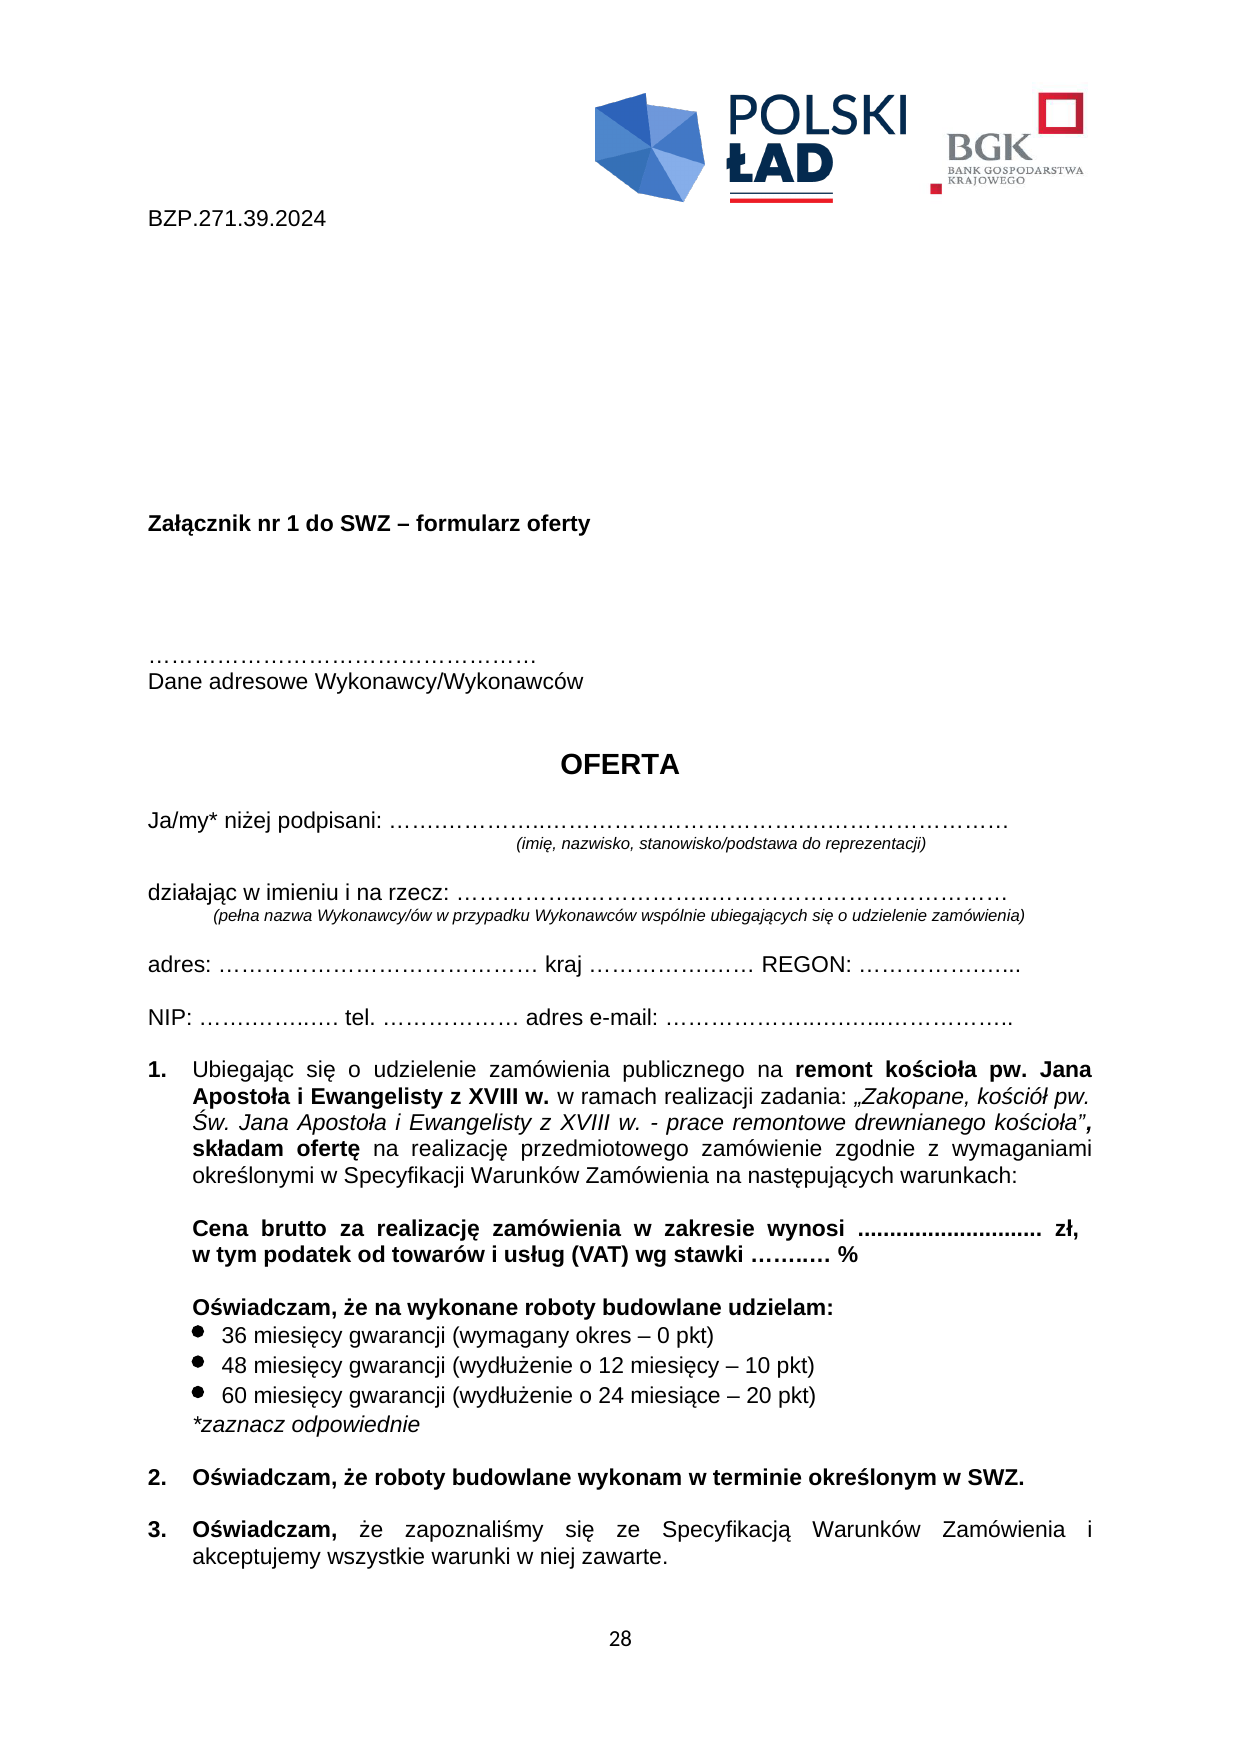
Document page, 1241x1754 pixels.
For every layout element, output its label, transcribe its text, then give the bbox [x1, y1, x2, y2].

text działając w imieniu i na rzecz: ……………..……………..………………………………… [148, 879, 1093, 905]
text OFERTA [148, 747, 1093, 781]
text *zaznacz odpowiednie [192, 1411, 1093, 1437]
list Oświadczam, że roboty budowlane wykonam w terminie określonym w SWZ. [148, 1463, 1093, 1490]
text (pełna nazwa Wykonawcy/ów w przypadku Wykonawców wspólnie ubiegających się o udzielenie zamówienia) [148, 905, 1093, 924]
text Cena brutto za realizację zamówienia w zakresie wynosi ............................. zł, w tym podatek od towarów i usług (VAT) wg stawki ……..… % [192, 1214, 1093, 1267]
list Oświadczam, że zapoznaliśmy się ze Specyfikacją Warunków Zamówienia i akceptujemy wszystkie warunki w niej zawarte. [148, 1516, 1093, 1569]
text Załącznik nr 1 do SWZ – formularz oferty [148, 510, 1093, 536]
list 60 miesięcy gwarancji (wydłużenie o 24 miesiące – 20 pkt) [192, 1381, 1093, 1411]
text …………………………………………… [148, 642, 576, 668]
picture [595, 93, 906, 203]
list Ubiegając się o udzielenie zamówienia publicznego na remont kościoła pw. Jana Apostoła i Ewangelisty z XVIII w. w ramach realizacji zadania: „Zakopane, kościół pw. Św. Jana Apostoła i Ewangelisty z XVIII w. - prace remontowe drewnianego kościoła”, składam ofertę na realizację przedmiotowego zamówienie zgodnie z wymaganiami określonymi w Specyfikacji Warunków Zamówienia na następujących warunkach: [148, 1056, 1093, 1188]
text Oświadczam, że na wykonane roboty budowlane udzielam: [192, 1293, 1093, 1320]
text (imię, nazwisko, stanowisko/podstawa do reprezentacji) [148, 833, 1093, 853]
list 48 miesięcy gwarancji (wydłużenie o 12 miesięcy – 10 pkt) [192, 1350, 1093, 1381]
text Ja/my* niżej podpisani: …….…………..……………………………….…………………… [148, 807, 1093, 833]
text Dane adresowe Wykonawcy/Wykonawców [148, 668, 1093, 694]
text NIP: …….……..…. tel. ……………… adres e-mail: ………………..….…...…………….. [148, 1004, 1093, 1030]
text adres: …………………………………… kraj …………….…… REGON: …………….…... [148, 951, 1093, 977]
list 36 miesięcy gwarancji (wymagany okres – 0 pkt) [192, 1320, 1093, 1350]
